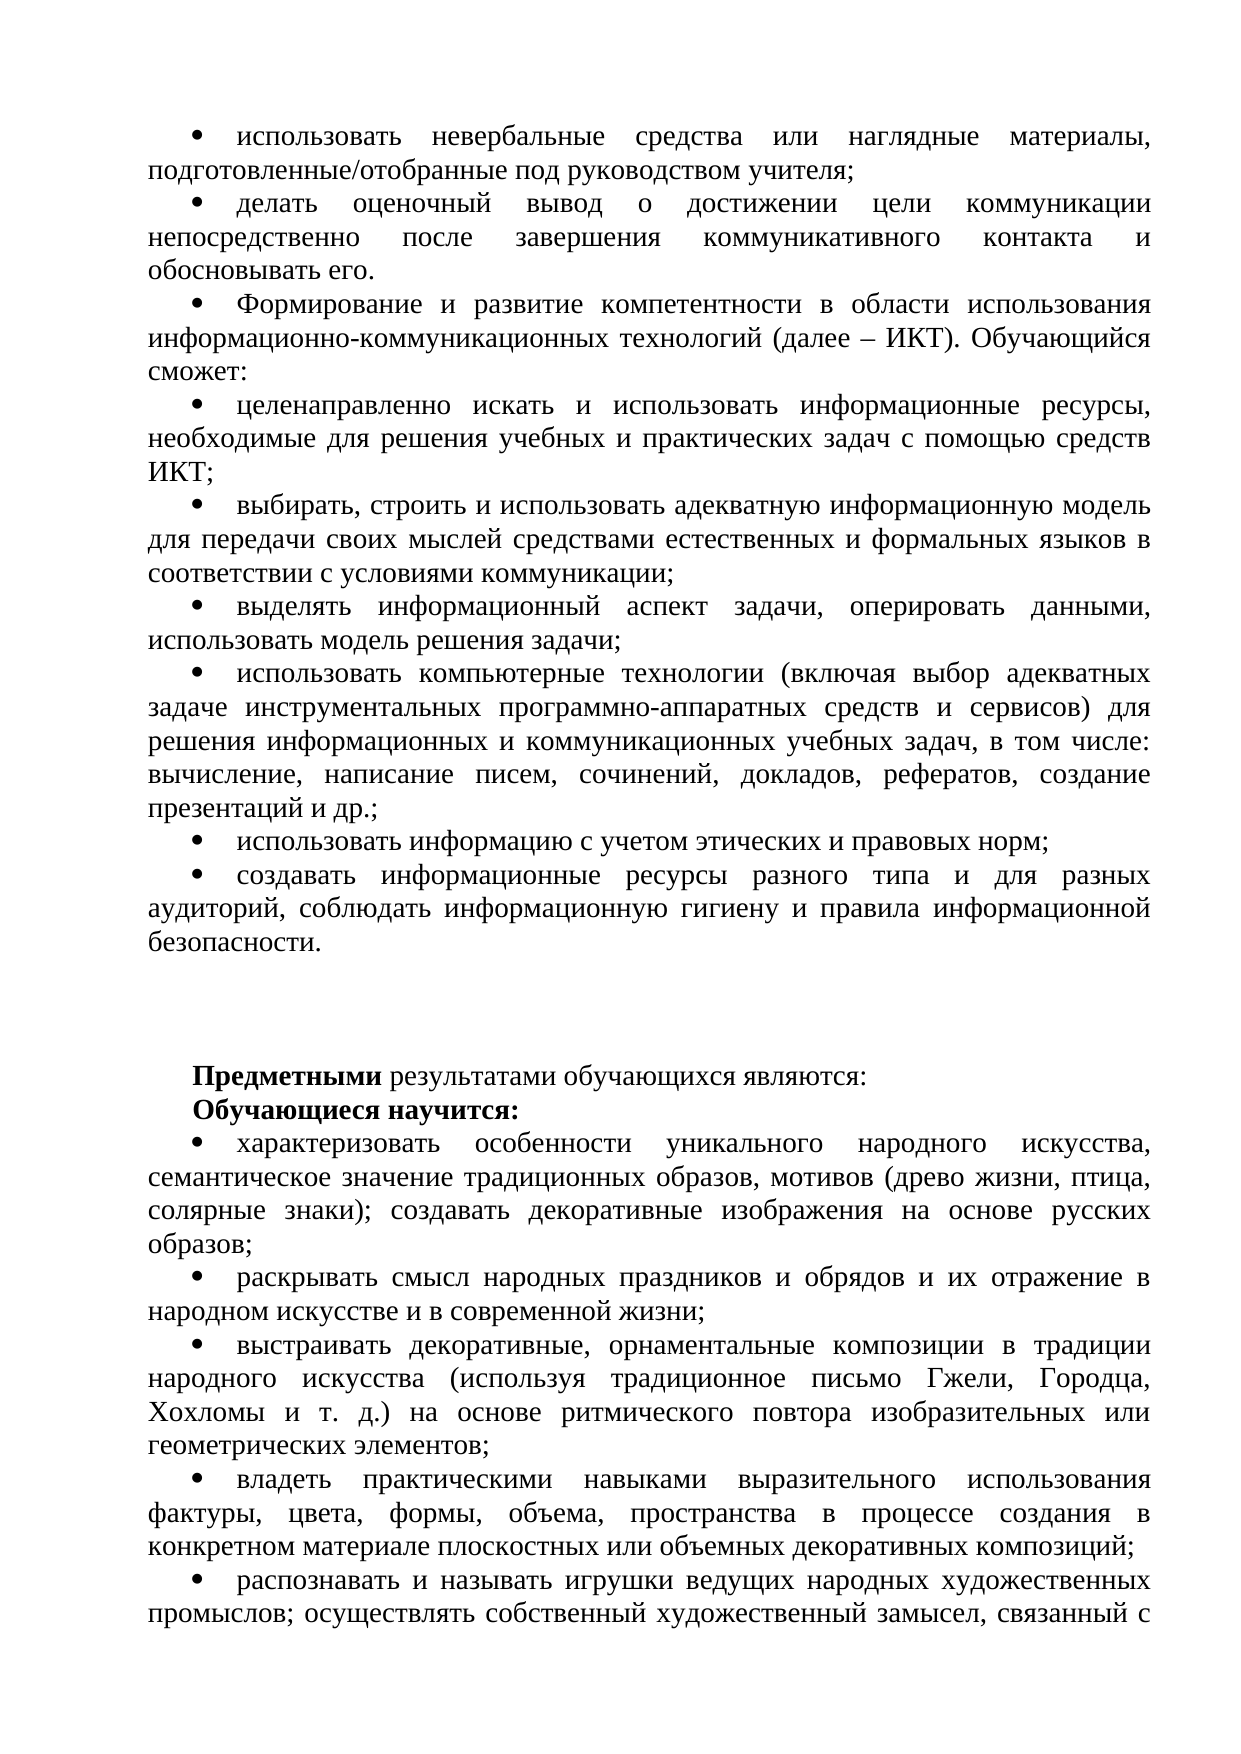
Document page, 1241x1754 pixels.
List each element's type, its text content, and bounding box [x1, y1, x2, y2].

list характеризовать особенности уникального народного искусства, семантическое значение традиционных образов, мотивов (древо жизни, птица, солярные знаки); создавать декоративные изображения на основе русских образов; [148, 1125, 1152, 1259]
text Обучающиеся научится: [148, 1092, 1152, 1125]
list использовать невербальные средства или наглядные материалы, подготовленные/отобранные под руководством учителя; [148, 118, 1152, 185]
list использовать информацию с учетом этических и правовых норм; [148, 823, 1152, 857]
list выделять информационный аспект задачи, оперировать данными, использовать модель решения задачи; [148, 588, 1152, 655]
list владеть практическими навыками выразительного использования фактуры, цвета, формы, объема, пространства в процессе создания в конкретном материале плоскостных или объемных декоративных композиций; [148, 1461, 1152, 1562]
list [148, 1562, 1152, 1629]
list использовать компьютерные технологии (включая выбор адекватных задаче инструментальных программно-аппаратных средств и сервисов) для решения информационных и коммуникационных учебных задач, в том числе: вычисление, написание писем, сочинений, докладов, рефератов, создание презентаций и др.; [148, 655, 1152, 823]
list выстраивать декоративные, орнаментальные композиции в традиции народного искусства (используя традиционное письмо Гжели, Городца, Хохломы и т. д.) на основе ритмического повтора изобразительных или геометрических элементов; [148, 1327, 1152, 1461]
list создавать информационные ресурсы разного типа и для разных аудиторий, соблюдать информационную гигиену и правила информационной безопасности. [148, 857, 1152, 958]
list целенаправленно искать и использовать информационные ресурсы, необходимые для решения учебных и практических задач с помощью средств ИКТ; [148, 387, 1152, 487]
text Предметными результатами обучающихся являются: [148, 1058, 1152, 1092]
list делать оценочный вывод о достижении цели коммуникации непосредственно после завершения коммуникативного контакта и обосновывать его. [148, 185, 1152, 286]
list Формирование и развитие компетентности в области использования информационно-коммуникационных технологий (далее – ИКТ). Обучающийся сможет: [148, 286, 1152, 387]
list раскрывать смысл народных праздников и обрядов и их отражение в народном искусстве и в современной жизни; [148, 1259, 1152, 1327]
list выбирать, строить и использовать адекватную информационную модель для передачи своих мыслей средствами естественных и формальных языков в соответствии с условиями коммуникации; [148, 487, 1152, 588]
